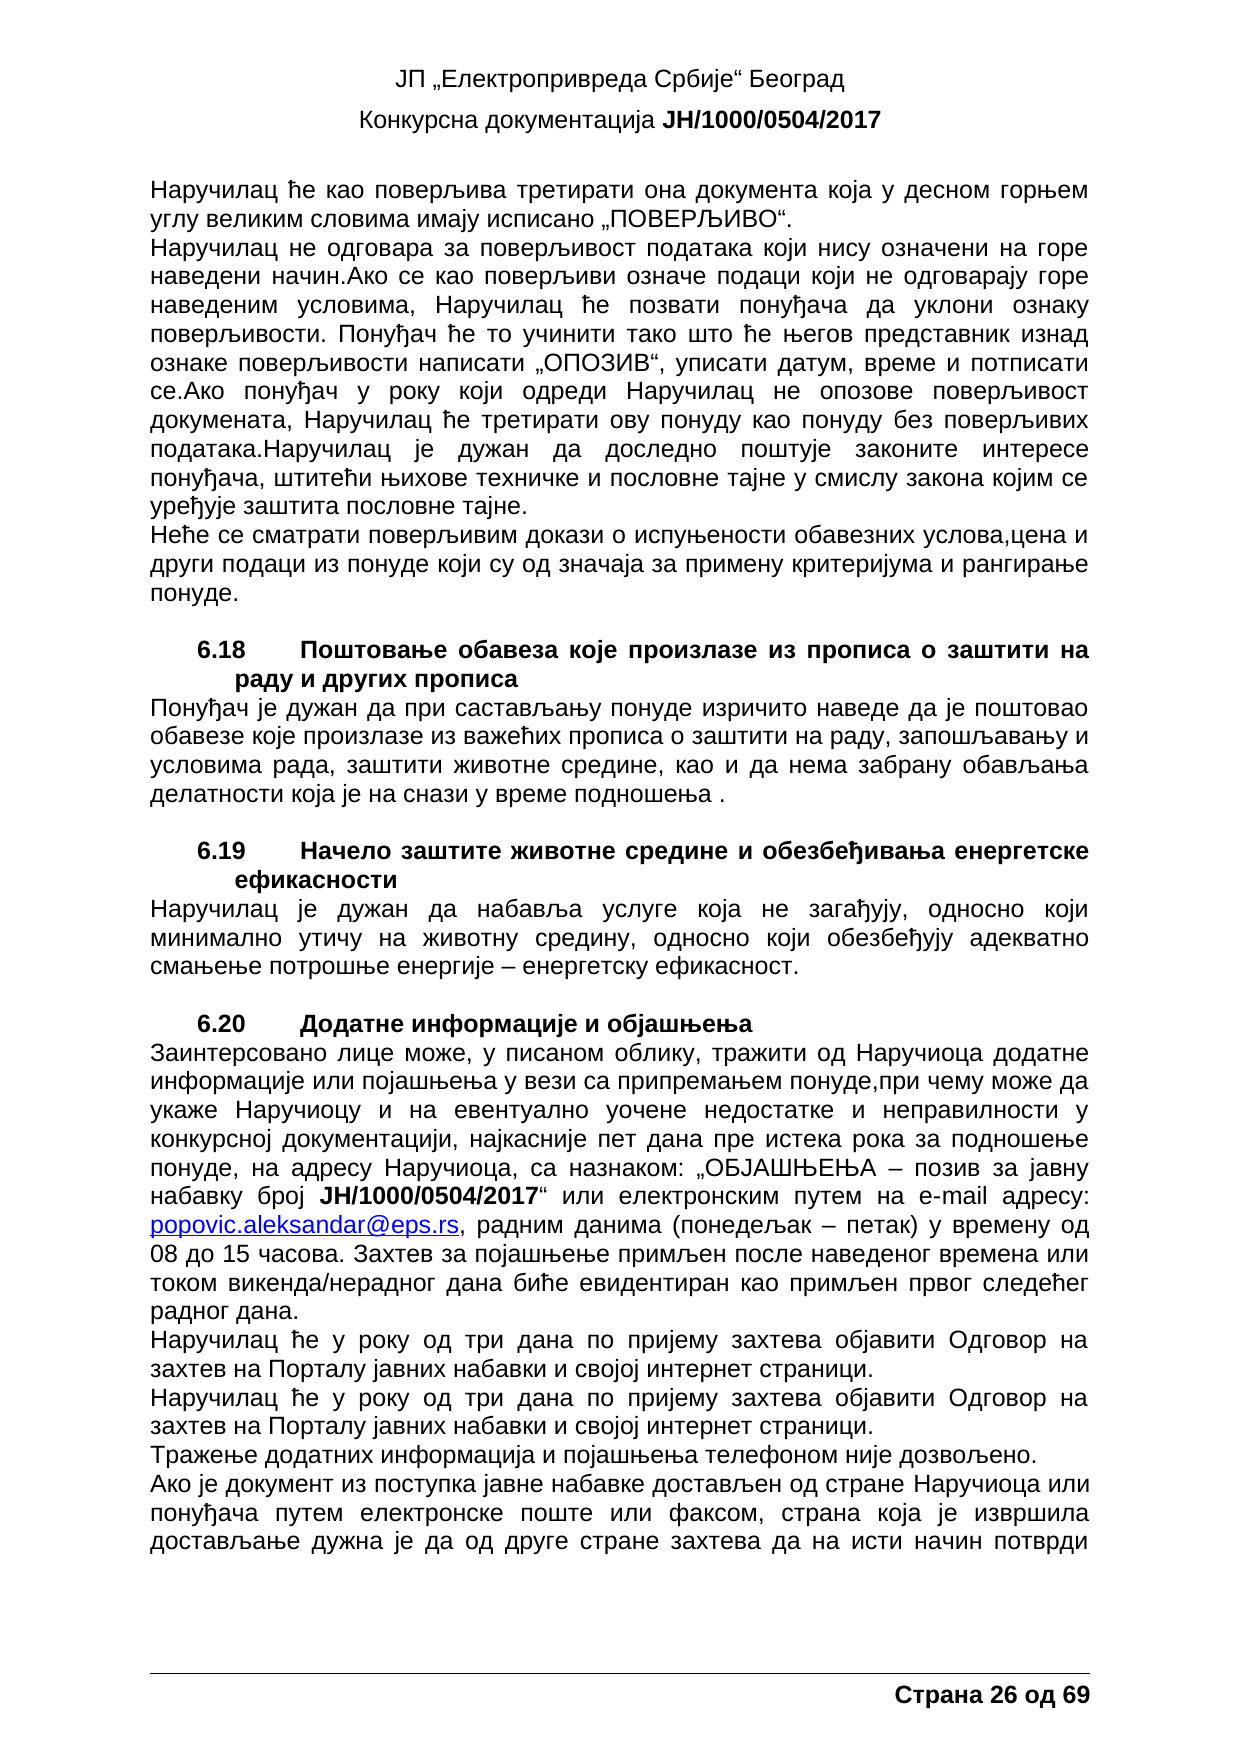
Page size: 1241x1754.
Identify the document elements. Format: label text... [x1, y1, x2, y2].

text Наручилац ће као поверљива третирати она документа која у десном горњем углу великим словима имају исписано „ПОВЕРЉИВО“. [150, 175, 1090, 232]
text Неће се сматрати поверљивим докази о испуњености обавезних услова,цена и други подаци из понуде који су од значаја за примену критеријума и рангирање понуде. [150, 520, 1090, 606]
text Наручилац ће у року од три дана по пријему захтева објавити Одговор на захтев на Порталу јавних набавки и својој интернет страници. [150, 1325, 1090, 1382]
text Понуђач је дужан да при састављању понуде изричито наведе да је поштовао обавезе које произлазе из важећих прописа о заштити на раду, запошљавању и условима рада, заштити животне средине, као и да нема забрану обављања делатности која је на снази у време подношења . [150, 692, 1090, 807]
text Заинтерсовано лице може, у писаном облику, тражити од Наручиоца додатне информације или појашњења у вези са припремањем понуде,при чему може да укаже Наручиоцу и на евентуално уочене недостатке и неправилности у конкурсној документацији, најкасније пет дана пре истека рока за подношење понуде, на адресу Наручиоца, са назнаком: „ОБЈАШЊЕЊА – позив за јавну набавку број ЈН/1000/0504/2017“ или електронским путем на е-mail адресу: popovic.aleksandar@eps.rs, радним данима (понедељак – петак) у времену од 08 до 15 часова. Захтев за појашњење примљен после наведеног времена или током викенда/нерадног дана биће евидентиран као примљен првог следећег радног дана. [150, 1037, 1090, 1325]
list Поштовање обавеза које произлазе из прописа о заштити на раду и других прописа [197, 635, 1090, 692]
text Наручилац не одговара за поверљивост података који нису означени на горе наведени начин.Ако се као поверљиви означе подаци који не одговарају горе наведеним условима, Наручилац ће позвати понуђача да уклони ознаку поверљивости. Понуђач ће то учинити тако што ће његов представник изнад ознаке поверљивости написати „ОПОЗИВ“, уписати датум, време и потписати се.Ако понуђач у року који одреди Наручилац не опозове поверљивост докумената, Наручилац ће третирати ову понуду као понуду без поверљивих података.Наручилац је дужан да доследно поштује законите интересе понуђача, штитећи њихове техничке и пословне тајне у смислу закона којим се уређује заштита пословне тајне. [150, 232, 1090, 520]
list Додатне информације и објашњења [197, 1009, 1090, 1037]
text Наручилац је дужан да набавља услуге која не загађују, односно који минимално утичу на животну средину, односно који обезбеђују адекватно смањење потрошње енергије – енергетску ефикасност. [150, 894, 1090, 980]
list Начело заштите животне средине и обезбеђивања енергетске ефикасности [197, 836, 1090, 894]
text Тражење додатних информација и појашњења телефоном није дозвољено. [150, 1440, 1090, 1469]
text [150, 1469, 1090, 1555]
text Наручилац ће у року од три дана по пријему захтева објавити Одговор на захтев на Порталу јавних набавки и својој интернет страници. [150, 1382, 1090, 1440]
